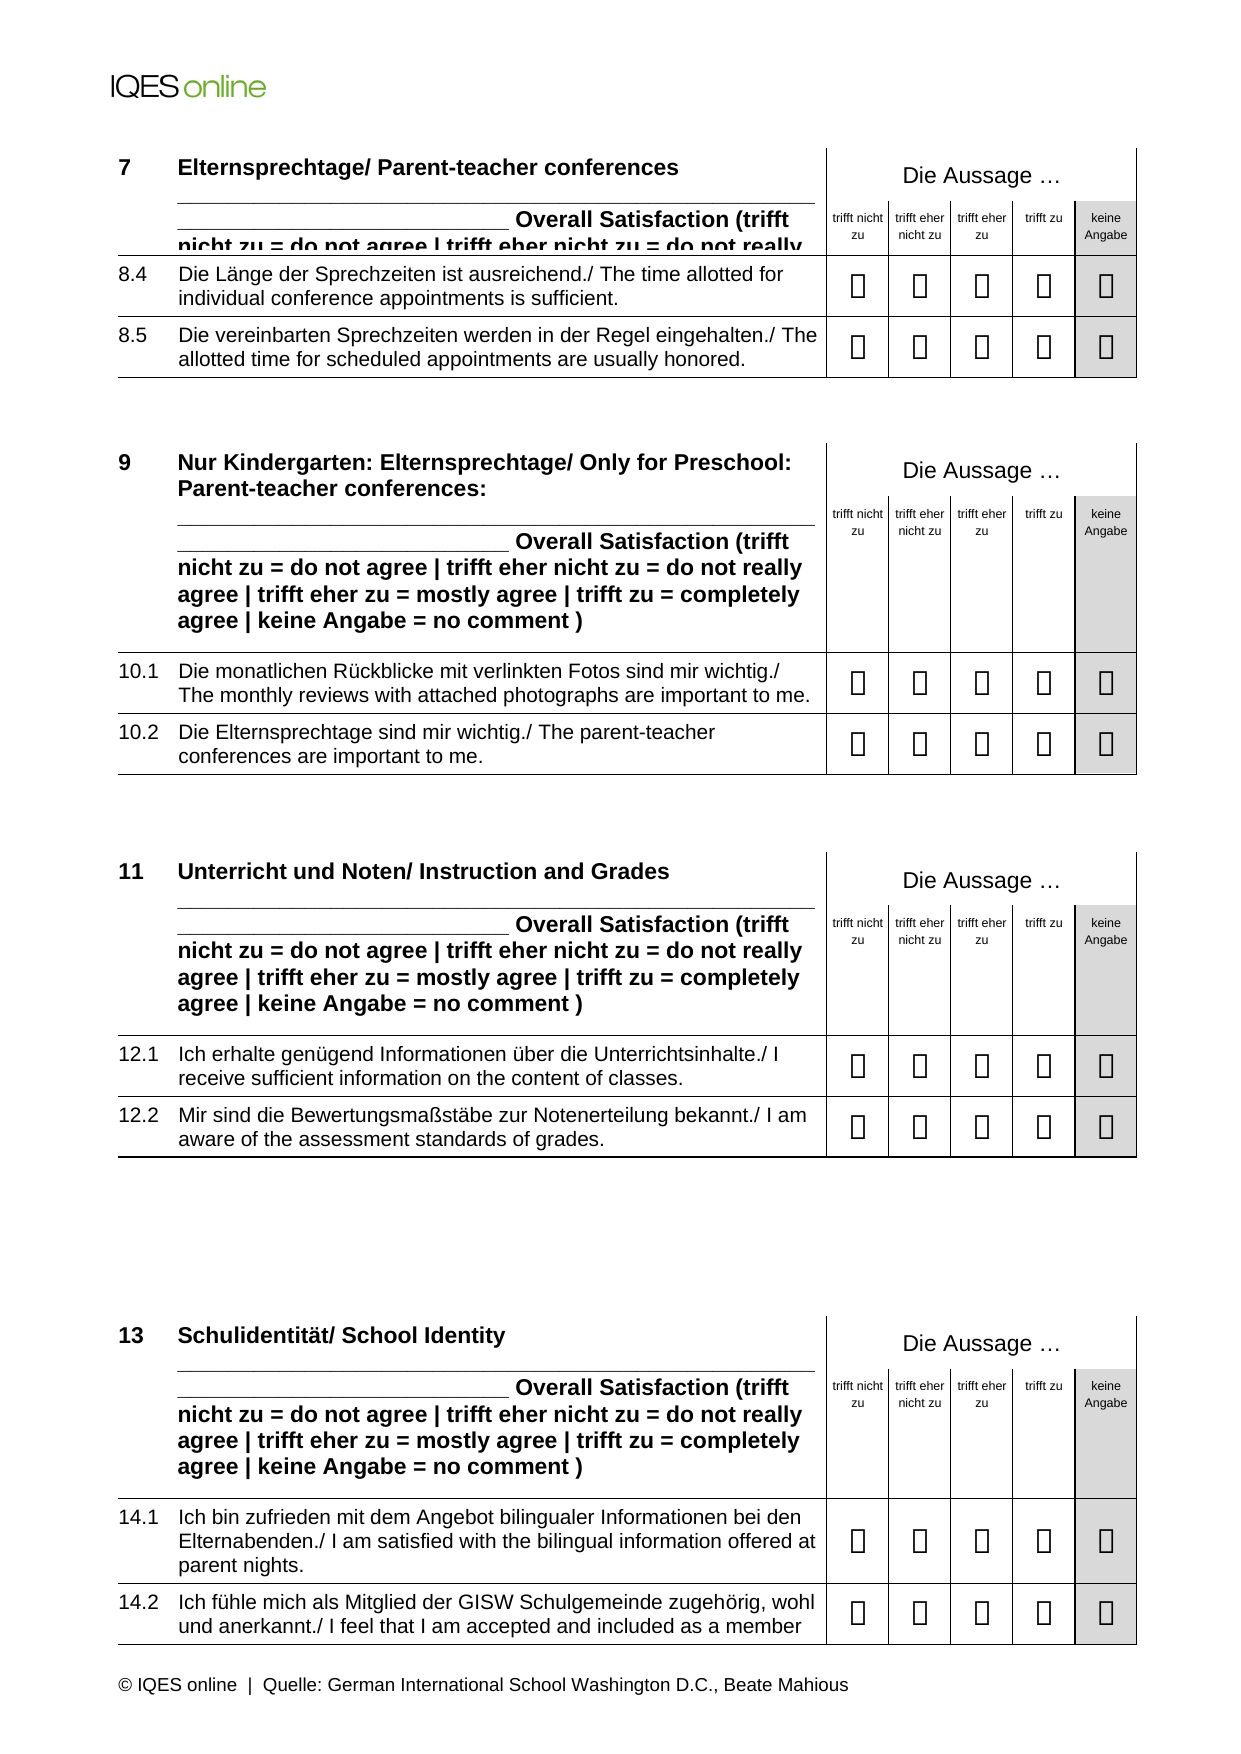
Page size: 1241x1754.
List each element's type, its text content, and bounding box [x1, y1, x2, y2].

table_cell  [951, 653, 1012, 713]
table_cell  [1013, 1499, 1074, 1583]
table_cell trifft eher nicht zu [889, 496, 950, 652]
table_cell trifft zu [1013, 201, 1074, 255]
table_cell Die Länge der Sprechzeiten ist ausreichend./ The time allotted for individual conference appointments is sufficient. [118, 256, 826, 316]
table_cell  [1013, 653, 1074, 713]
table_cell  [827, 714, 888, 773]
table_cell  [1076, 1097, 1136, 1156]
table_cell Die vereinbarten Sprechzeiten werden in der Regel eingehalten./ The allotted time for scheduled appointments are usually honored. [118, 317, 826, 377]
table_cell Die Elternsprechtage sind mir wichtig./ The parent-teacher conferences are important to me. [118, 714, 826, 773]
table_cell  [1076, 653, 1136, 713]
table_header Die Aussage … [827, 1316, 1136, 1368]
table_cell keine Angabe [1076, 496, 1136, 652]
table_cell  [1076, 1584, 1136, 1644]
table_cell  [889, 1584, 950, 1644]
table_cell  [889, 256, 950, 316]
picture [109, 73, 270, 98]
table_cell  [827, 317, 888, 377]
table_cell trifft eher nicht zu [889, 201, 950, 255]
table_cell trifft zu [1013, 1369, 1074, 1498]
table_cell  [1076, 256, 1136, 316]
table_cell trifft nicht zu [827, 201, 888, 255]
table_cell trifft eher zu [951, 905, 1012, 1035]
table_cell trifft eher nicht zu [889, 1369, 950, 1498]
table_cell keine Angabe [1076, 1369, 1136, 1498]
table_cell  [889, 317, 950, 377]
table_cell  [951, 1584, 1012, 1644]
table_cell  [889, 714, 950, 773]
table_cell  [889, 1036, 950, 1096]
table_header Die Aussage … [827, 852, 1136, 905]
table_cell  [1013, 1036, 1074, 1096]
table_cell keine Angabe [1076, 905, 1136, 1035]
table_cell trifft zu [1013, 905, 1074, 1035]
table_cell  [951, 1036, 1012, 1096]
table_cell Mir sind die Bewertungsmaßstäbe zur Notenerteilung bekannt./ I am aware of the assessment standards of grades. [118, 1097, 826, 1156]
table_header Die Aussage … [827, 148, 1136, 201]
table_cell  [889, 1097, 950, 1156]
table_cell Die monatlichen Rückblicke mit verlinkten Fotos sind mir wichtig./ The monthly reviews with attached photographs are important to me. [118, 653, 826, 713]
table_cell  [951, 1097, 1012, 1156]
table_cell  [1013, 317, 1074, 377]
table_cell  [1013, 1584, 1074, 1644]
table_cell  [1076, 714, 1136, 773]
table_cell keine Angabe [1076, 201, 1136, 255]
table_cell Ich erhalte genügend Informationen über die Unterrichtsinhalte./ I receive sufficient information on the content of classes. [118, 1036, 826, 1096]
table_cell  [951, 1499, 1012, 1583]
table_cell trifft nicht zu [827, 905, 888, 1035]
table_cell  [827, 653, 888, 713]
table_cell  [951, 714, 1012, 773]
table_cell  [827, 1584, 888, 1644]
table_cell  [1076, 1499, 1136, 1583]
table_cell trifft eher zu [951, 201, 1012, 255]
table_header Die Aussage … [827, 443, 1136, 496]
table_cell trifft zu [1013, 496, 1074, 652]
table_cell  [827, 1097, 888, 1156]
table_cell  [1013, 256, 1074, 316]
table_cell Ich bin zufrieden mit dem Angebot bilingualer Informationen bei den Elternabenden./ I am satisfied with the bilingual information offered at parent nights. [118, 1499, 826, 1583]
table_cell  [889, 653, 950, 713]
table_cell  [951, 317, 1012, 377]
table_cell  [1076, 1036, 1136, 1096]
table_cell  [827, 256, 888, 316]
table_header Nur Kindergarten: Elternsprechtage/ Only for Preschool: Parent-teacher conferences: ____________________________________________________________________________ Overall Satisfaction (trifft nicht zu = do not agree | trifft eher nicht zu = do not really agree | trifft eher zu = mostly agree | trifft zu = completely agree | keine Angabe = no comment ) [118, 443, 826, 652]
table_cell  [1013, 714, 1074, 773]
table_cell  [889, 1499, 950, 1583]
table_cell  [827, 1499, 888, 1583]
table_cell trifft eher zu [951, 496, 1012, 652]
table_cell trifft nicht zu [827, 1369, 888, 1498]
table_header Unterricht und Noten/ Instruction and Grades ____________________________________________________________________________ Overall Satisfaction (trifft nicht zu = do not agree | trifft eher nicht zu = do not really agree | trifft eher zu = mostly agree | trifft zu = completely agree | keine Angabe = no comment ) [118, 852, 826, 1035]
table_cell  [1076, 317, 1136, 377]
table_cell  [827, 1036, 888, 1096]
table_cell trifft eher nicht zu [889, 905, 950, 1035]
table_cell trifft nicht zu [827, 496, 888, 652]
table_cell trifft eher zu [951, 1369, 1012, 1498]
table_cell  [1013, 1097, 1074, 1156]
table_cell  [951, 256, 1012, 316]
